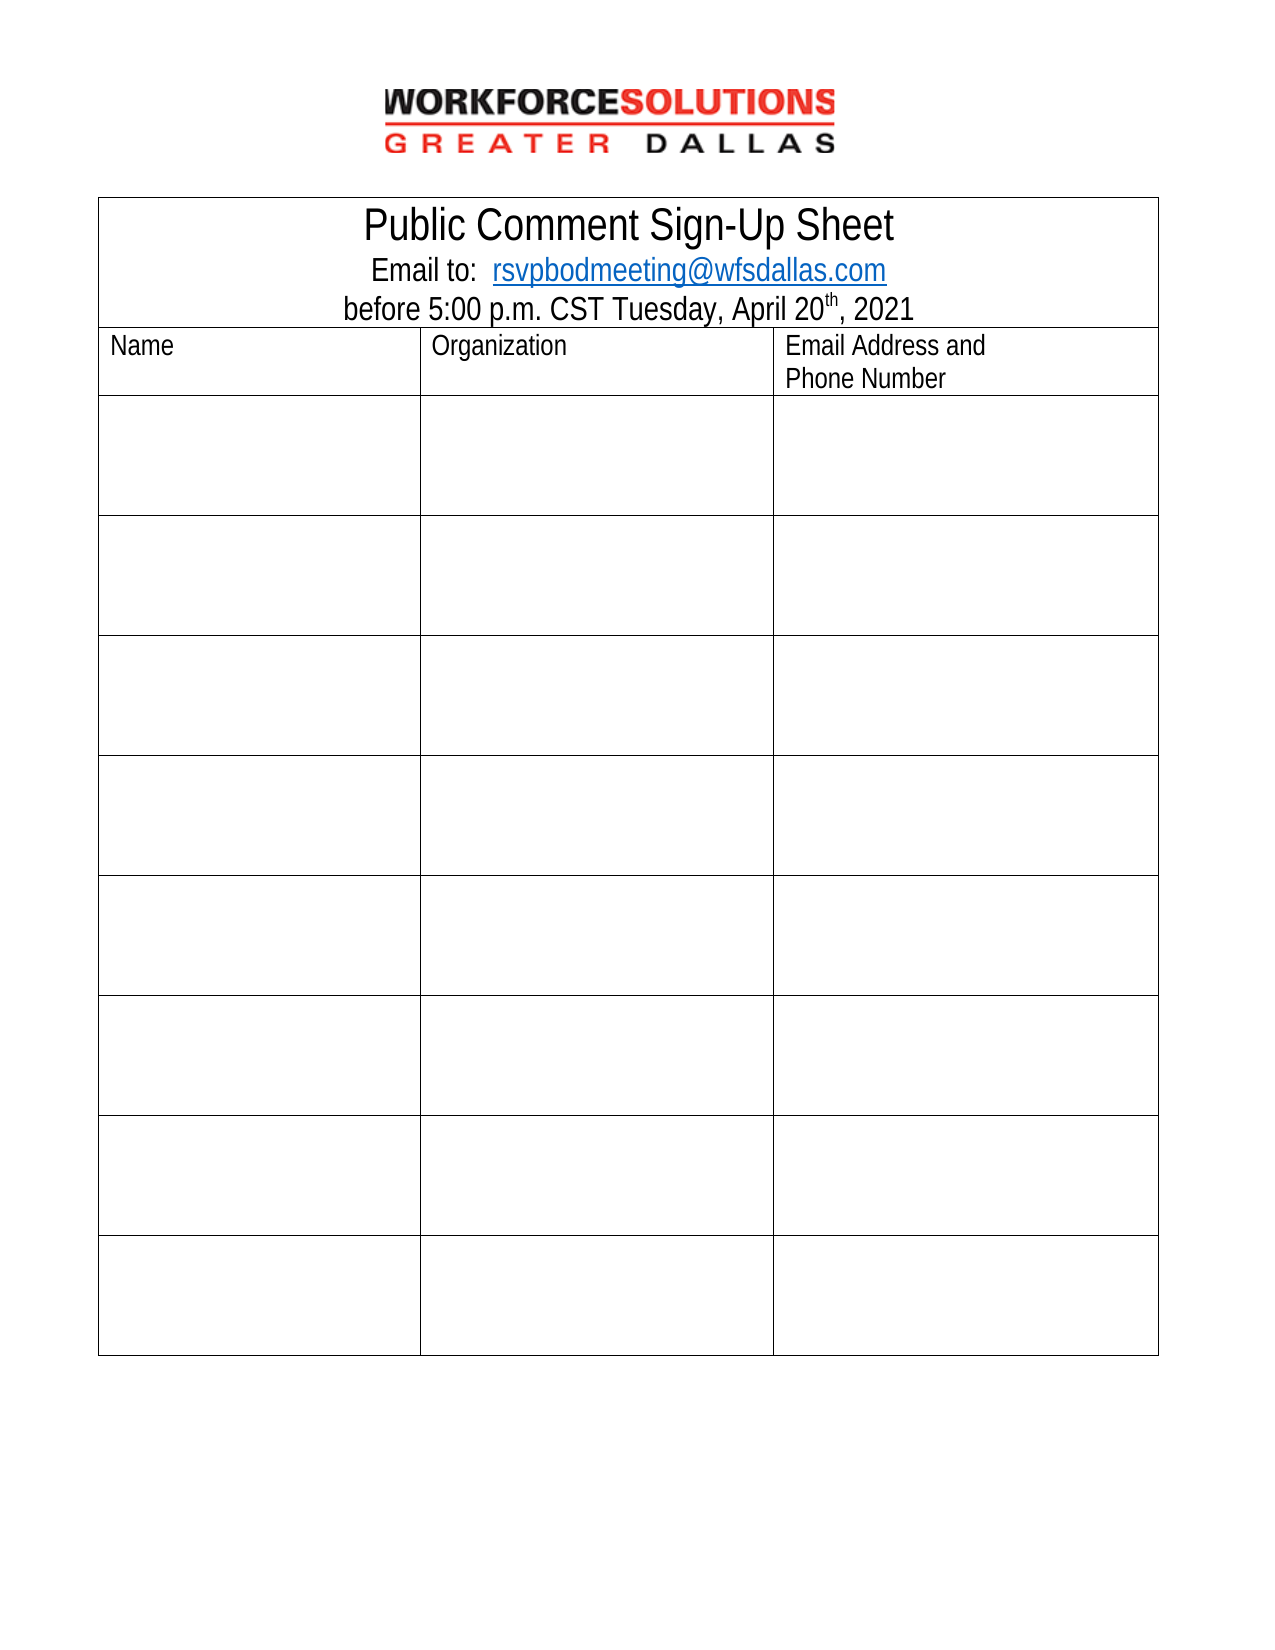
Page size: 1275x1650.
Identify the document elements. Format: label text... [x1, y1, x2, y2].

table_cell [99, 756, 420, 875]
table_cell [774, 996, 1158, 1115]
table_cell [774, 876, 1158, 995]
table_cell [774, 636, 1158, 755]
table_cell [99, 636, 420, 755]
table_cell [99, 876, 420, 995]
table_cell [421, 1116, 773, 1235]
table_cell [774, 516, 1158, 635]
table_cell [774, 1236, 1158, 1355]
table_cell Name [99, 328, 420, 395]
table_cell [421, 636, 773, 755]
table_cell [99, 1116, 420, 1235]
table_cell [99, 996, 420, 1115]
table_cell [99, 1236, 420, 1355]
table_cell [99, 516, 420, 635]
table_cell [421, 756, 773, 875]
picture [381, 89, 834, 151]
table_header Public Comment Sign-Up Sheet Email to: rsvpbodmeeting@wfsdallas.com before 5:00 p.m. CST Tuesday, April 20th, 2021 [99, 198, 1158, 327]
table_cell [421, 1236, 773, 1355]
table_cell [774, 1116, 1158, 1235]
table_cell [421, 516, 773, 635]
table_cell [421, 396, 773, 515]
table_cell [774, 756, 1158, 875]
table_cell [421, 876, 773, 995]
table_cell [774, 396, 1158, 515]
table_cell Organization [421, 328, 773, 395]
table_cell Email Address and Phone Number [774, 328, 1158, 395]
table_cell [99, 396, 420, 515]
table_cell [421, 996, 773, 1115]
